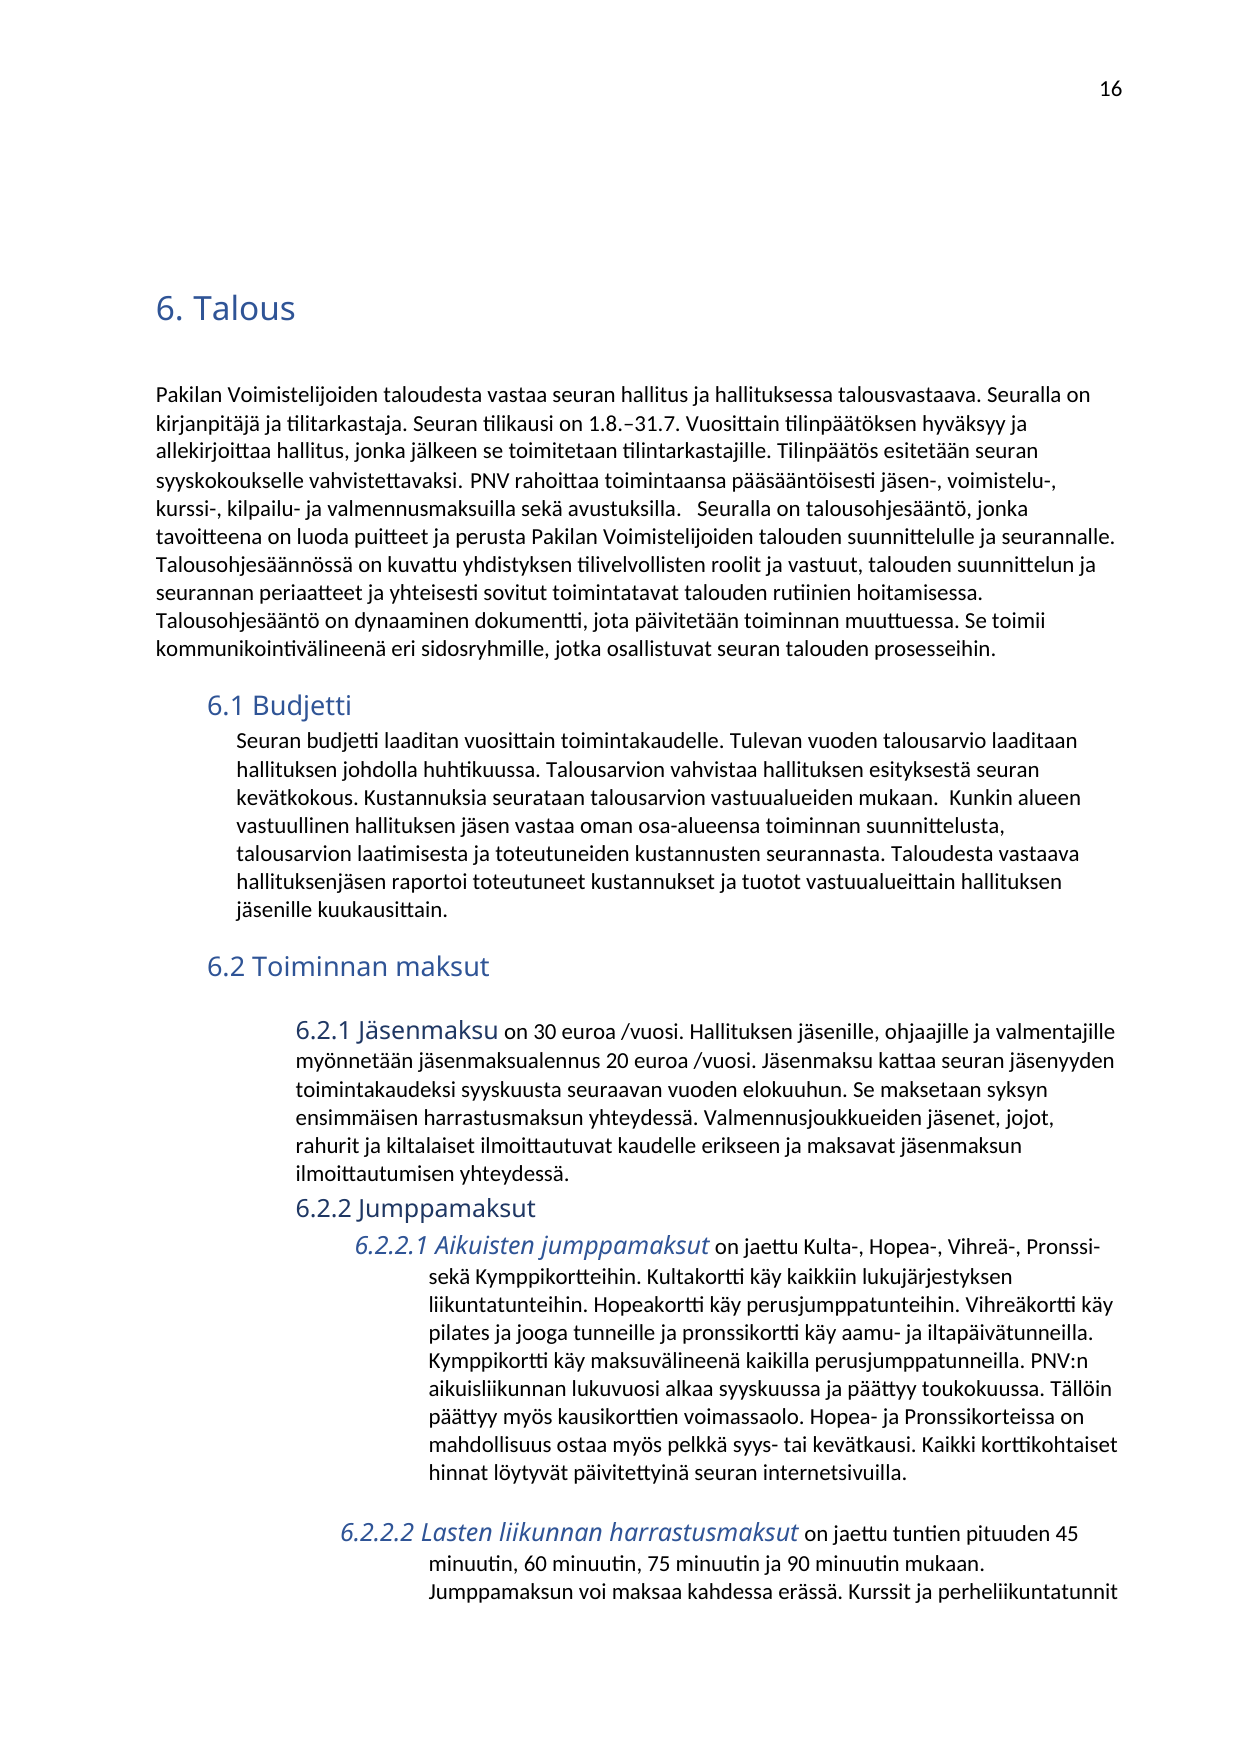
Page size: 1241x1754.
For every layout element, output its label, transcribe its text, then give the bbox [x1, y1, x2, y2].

subtitle 6.2 Toiminnan maksut [118, 948, 1122, 985]
text 6.2.1 Jäsenmaksu on 30 euroa /vuosi. Hallituksen jäsenille, ohjaajille ja valmentajille myönnetään jäsenmaksualennus 20 euroa /vuosi. Jäsenmaksu kattaa seuran jäsenyyden toimintakaudeksi syyskuusta seuraavan vuoden elokuuhun. Se maksetaan syksyn ensimmäisen harrastusmaksun yhteydessä. Valmennusjoukkueiden jäsenet, jojot, rahurit ja kiltalaiset ilmoittautuvat kaudelle erikseen ja maksavat jäsenmaksun ilmoittautumisen yhteydessä. [295, 1013, 1122, 1187]
text Pakilan Voimistelijoiden taloudesta vastaa seuran hallitus ja hallituksessa talousvastaava. Seuralla on kirjanpitäjä ja tilitarkastaja. Seuran tilikausi on 1.8.–31.7. Vuosittain tilinpäätöksen hyväksyy ja allekirjoittaa hallitus, jonka jälkeen se toimitetaan tilintarkastajille. Tilinpäätös esitetään seuran syyskokoukselle vahvistettavaksi. PNV rahoittaa toimintaansa pääsääntöisesti jäsen-, voimistelu-, kurssi-, kilpailu- ja valmennusmaksuilla sekä avustuksilla. Seuralla on talousohjesääntö, jonka tavoitteena on luoda puitteet ja perusta Pakilan Voimistelijoiden talouden suunnittelulle ja seurannalle. Talousohjesäännössä on kuvattu yhdistyksen tilivelvollisten roolit ja vastuut, talouden suunnittelun ja seurannan periaatteet ja yhteisesti sovitut toimintatavat talouden rutiinien hoitamisessa. Talousohjesääntö on dynaaminen dokumentti, jota päivitetään toiminnan muuttuessa. Se toimii kommunikointivälineenä eri sidosryhmille, jotka osallistuvat seuran talouden prosesseihin. [156, 381, 1122, 662]
text Seuran budjetti laaditan vuosittain toimintakaudelle. Tulevan vuoden talousarvio laaditaan hallituksen johdolla huhtikuussa. Talousarvion vahvistaa hallituksen esityksestä seuran kevätkokous. Kustannuksia seurataan talousarvion vastuualueiden mukaan. Kunkin alueen vastuullinen hallituksen jäsen vastaa oman osa-alueensa toiminnan suunnittelusta, talousarvion laatimisesta ja toteutuneiden kustannusten seurannasta. Taloudesta vastaava hallituksenjäsen raportoi toteutuneet kustannukset ja tuotot vastuualueittain hallituksen jäsenille kuukausittain. [236, 727, 1122, 923]
subtitle Talous [156, 285, 1122, 330]
subtitle 6.2.2 Jumppamaksut [295, 1191, 1122, 1225]
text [340, 1515, 1122, 1605]
subtitle 6.1 Budjetti [207, 687, 1122, 724]
text 6.2.2.1 Aikuisten jumppamaksut on jaettu Kulta-, Hopea-, Vihreä-, Pronssi- sekä Kymppikortteihin. Kultakortti käy kaikkiin lukujärjestyksen liikuntatunteihin. Hopeakortti käy perusjumppatunteihin. Vihreäkortti käy pilates ja jooga tunneille ja pronssikortti käy aamu- ja iltapäivätunneilla. Kymppikortti käy maksuvälineenä kaikilla perusjumppatunneilla. PNV:n aikuisliikunnan lukuvuosi alkaa syyskuussa ja päättyy toukokuussa. Tällöin päättyy myös kausikorttien voimassaolo. Hopea- ja Pronssikorteissa on mahdollisuus ostaa myös pelkkä syys- tai kevätkausi. Kaikki korttikohtaiset hinnat löytyvät päivitettyinä seuran internetsivuilla. [354, 1228, 1122, 1486]
